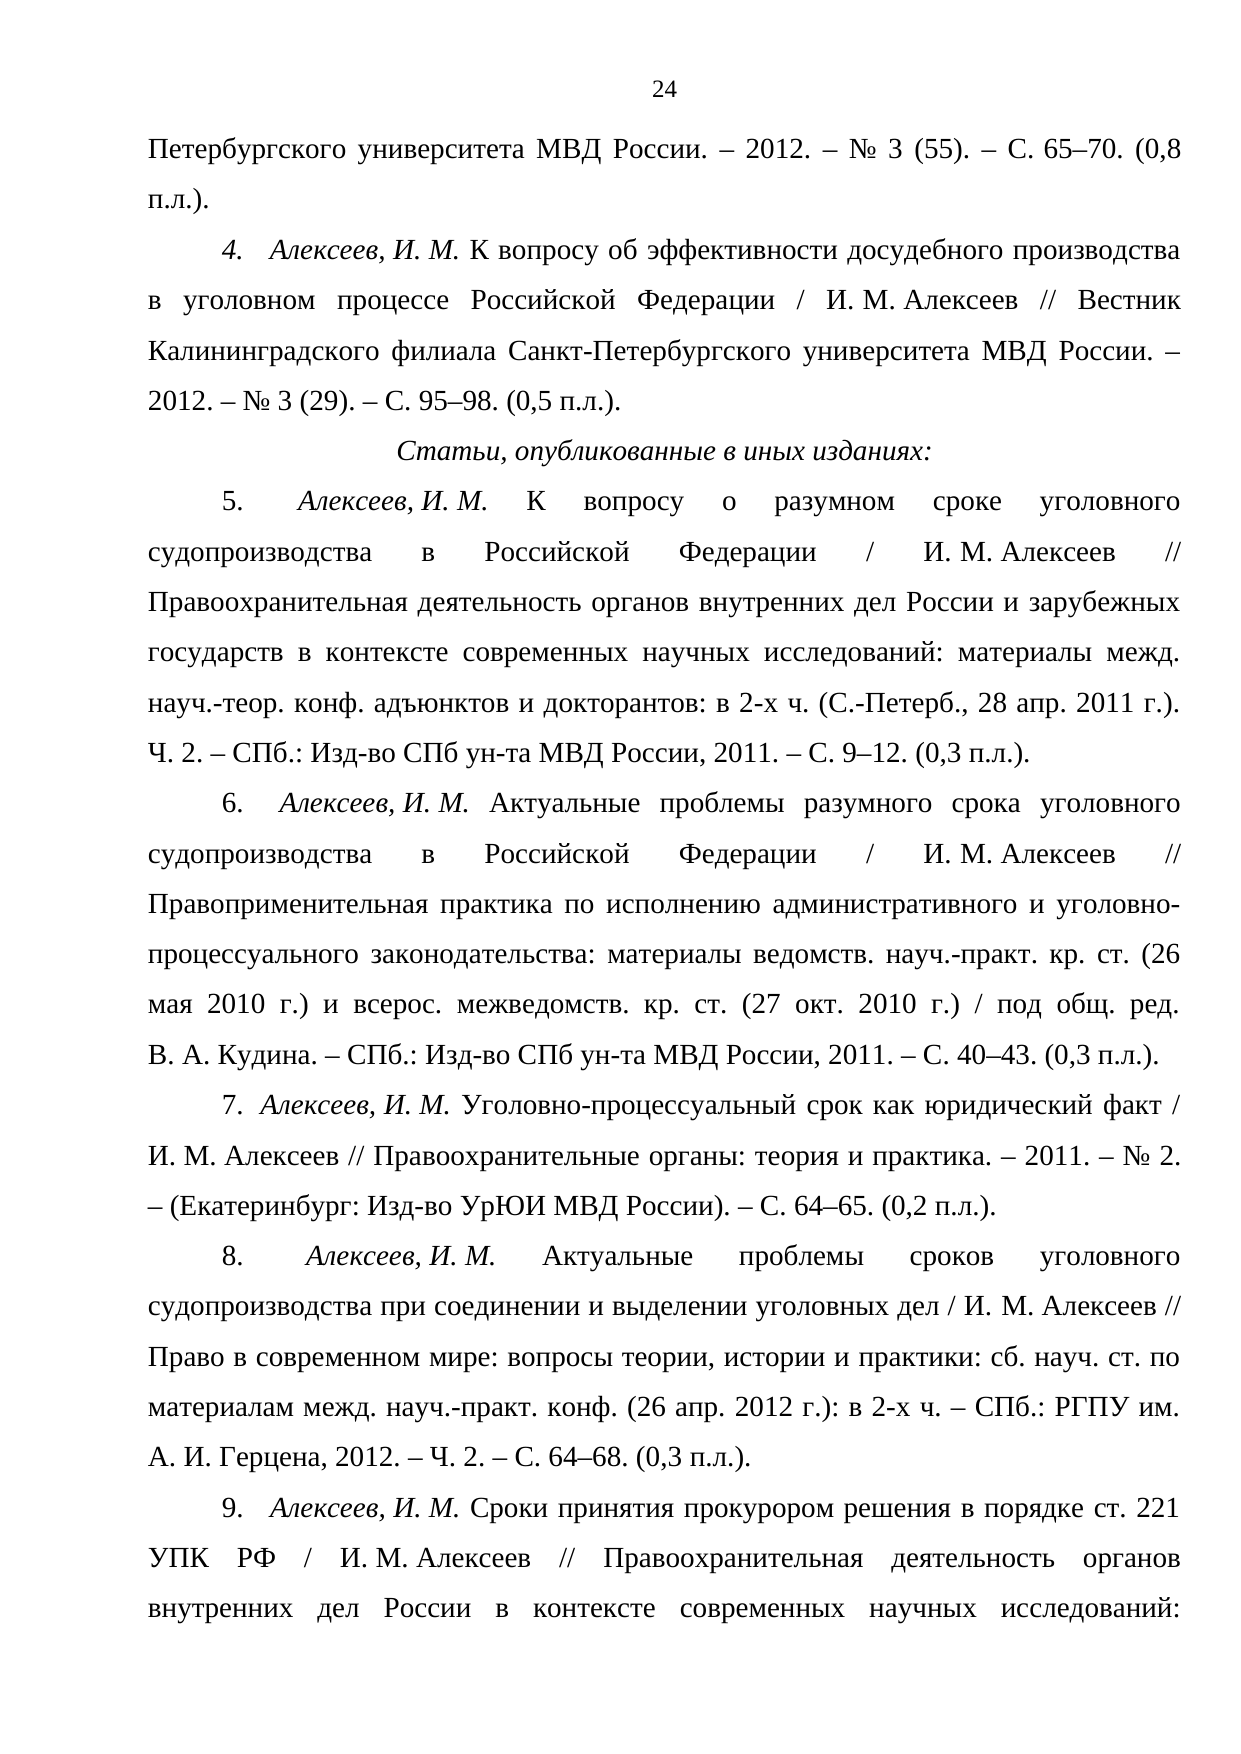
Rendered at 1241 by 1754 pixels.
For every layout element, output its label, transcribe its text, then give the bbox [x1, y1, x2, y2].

list Алексеев, И. М. К вопросу об эффективности досудебного производства в уголовном процессе Российской Федерации / И. М. Алексеев // Вестник Калининградского филиала Санкт-Петербургского университета МВД России. – 2012. – № 3 (29). – С. 95–98. (0,5 п.л.). [148, 232, 1181, 416]
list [148, 131, 1181, 215]
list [148, 1490, 1181, 1624]
list Алексеев, И. М. Актуальные проблемы разумного срока уголовного судопроизводства в Российской Федерации / И. М. Алексеев // Правоприменительная практика по исполнению административного и уголовно-процессуального законодательства: материалы ведомств. науч.-практ. кр. ст. (26 мая .) и всерос. межведомств. кр. ст. (27 окт. .) / под общ. ред. В. А. Кудина. – СПб.: Изд-во СПб ун-та МВД России, 2011. – С. 40–43. (0,3 п.л.). [148, 785, 1181, 1071]
list Алексеев, И. М. Актуальные проблемы сроков уголовного судопроизводства при соединении и выделении уголовных дел / И. М. Алексеев // Право в современном мире: вопросы теории, истории и практики: сб. науч. ст. по материалам межд. науч.-практ. конф. (26 апр. .): в 2-х ч. – СПб.: РГПУ им. А. И. Герцена, 2012. – Ч. 2. – С. 64–68. (0,3 п.л.). [148, 1238, 1181, 1473]
list Алексеев, И. М. Уголовно-процессуальный срок как юридический факт / И. М. Алексеев // Правоохранительные органы: теория и практика. – 2011. – № 2. – (Екатеринбург: Изд-во УрЮИ МВД России). – С. 64–65. (0,2 п.л.). [148, 1087, 1181, 1221]
text Статьи, опубликованные в иных изданиях: [148, 433, 1181, 467]
list Алексеев, И. М. К вопросу о разумном сроке уголовного судопроизводства в Российской Федерации / И. М. Алексеев // Правоохранительная деятельность органов внутренних дел России и зарубежных государств в контексте современных научных исследований: материалы межд. науч.-теор. конф. адъюнктов и докторантов: в 2-х ч. (С.-Петерб., 28 апр. .). Ч. 2. – СПб.: Изд-во СПб ун-та МВД России, 2011. – С. 9–12. (0,3 п.л.). [148, 483, 1181, 769]
